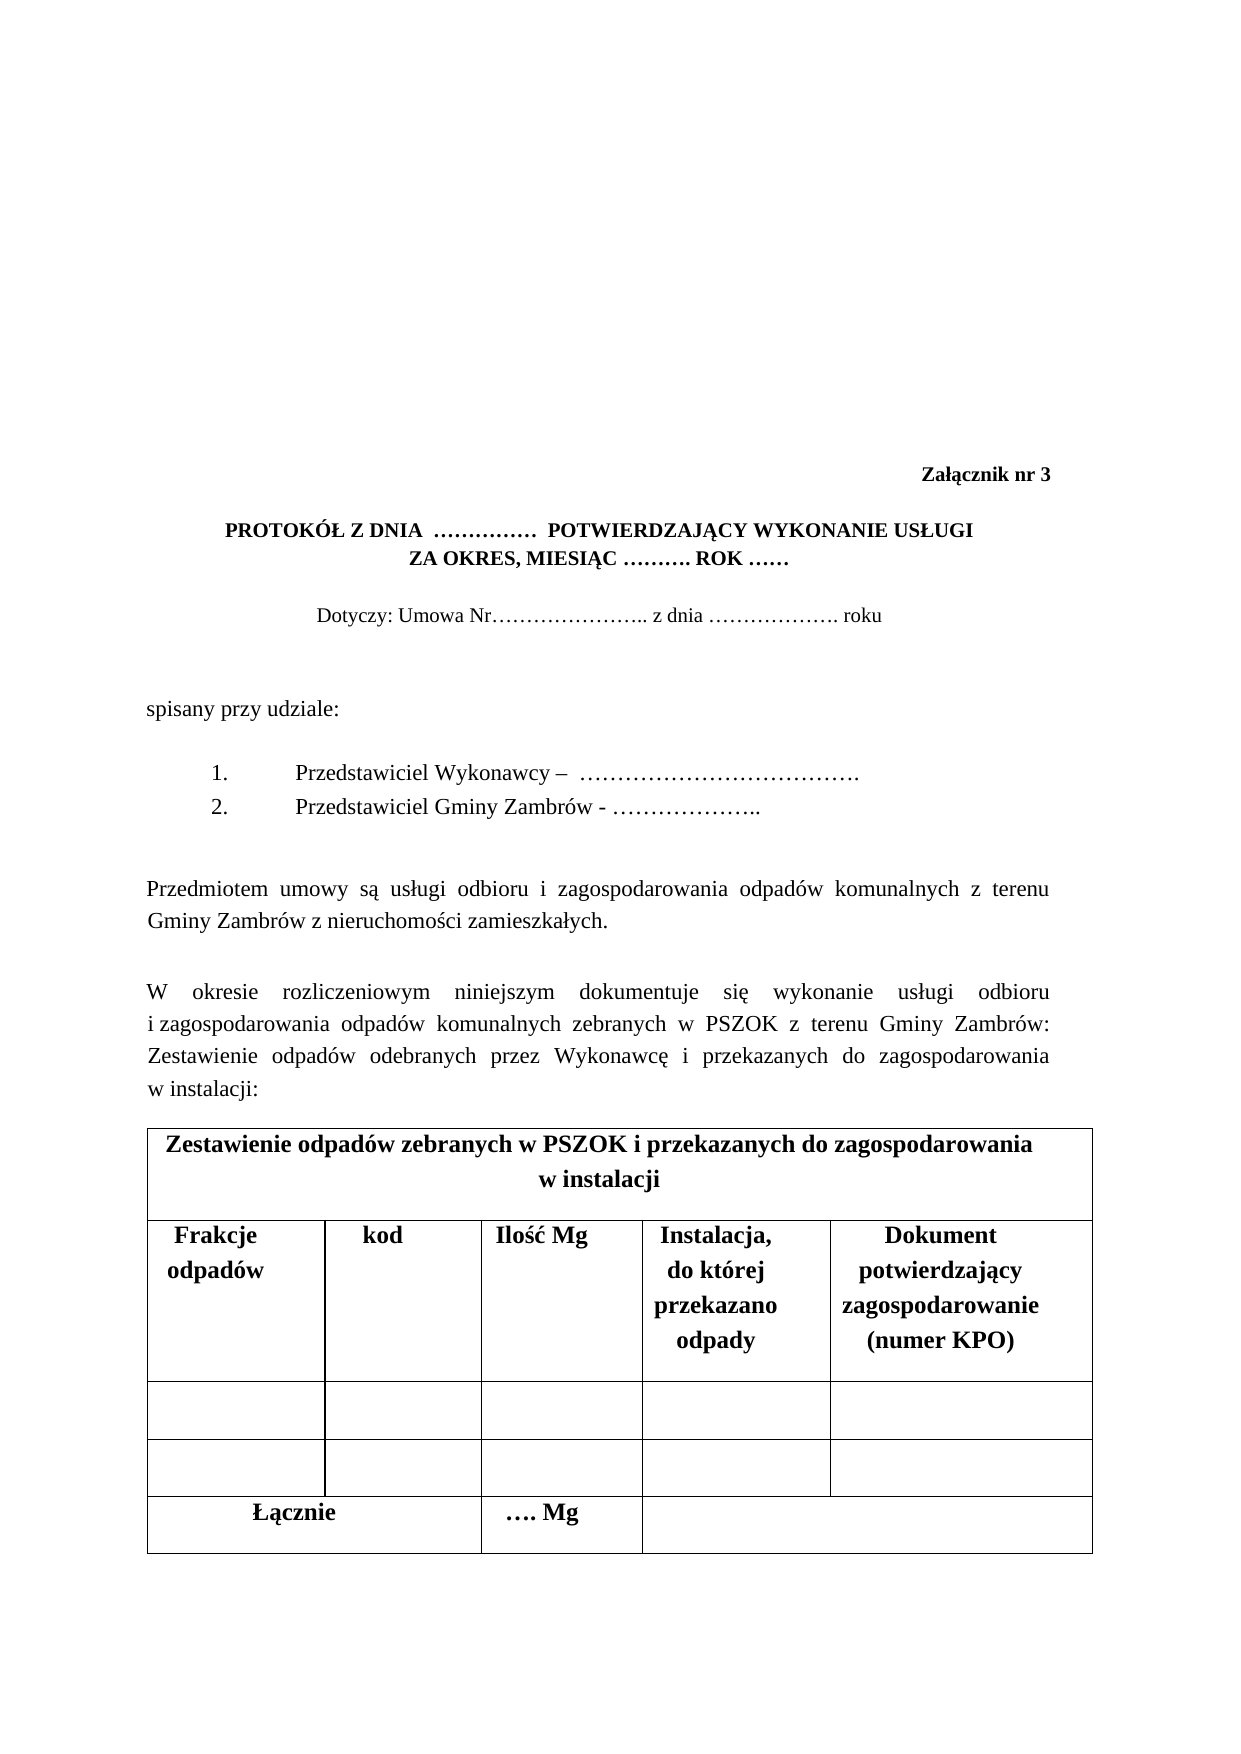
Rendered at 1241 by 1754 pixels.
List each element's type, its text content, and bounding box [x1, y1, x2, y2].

table_cell [326, 1440, 481, 1496]
text Załącznik nr 3 [148, 462, 1051, 486]
table_cell [643, 1497, 1092, 1553]
table_cell Frakcje odpadów [148, 1221, 324, 1381]
table_cell kod [326, 1221, 481, 1381]
table_cell [831, 1440, 1092, 1496]
text Dotyczy: Umowa Nr………………….. z dnia ………………. roku [148, 603, 1051, 627]
text W okresie rozliczeniowym niniejszym dokumentuje się wykonanie usługi odbioru i zagospodarowania odpadów komunalnych zebranych w PSZOK z terenu Gminy Zambrów: Zestawienie odpadów odebranych przez Wykonawcę i przekazanych do zagospodarowania w instalacji: [146, 978, 1051, 1101]
text ZA OKRES, MIESIĄC ………. ROK …… [148, 546, 1051, 570]
table_cell [482, 1382, 642, 1438]
table_cell [148, 1440, 324, 1496]
table_cell [326, 1382, 481, 1438]
text spisany przy udziale: [146, 695, 1051, 721]
table_cell [482, 1440, 642, 1496]
table_cell Ilość Mg [482, 1221, 642, 1381]
table_cell [148, 1382, 324, 1438]
table_cell Łącznie [148, 1497, 481, 1553]
text PROTOKÓŁ Z DNIA …………… POTWIERDZAJĄCY WYKONANIE USŁUGI [148, 518, 1051, 542]
table_cell …. Mg [482, 1497, 642, 1553]
table_cell Instalacja, do której przekazano odpady [643, 1221, 830, 1381]
list Przedstawiciel Gminy Zambrów - ……………….. [211, 793, 1051, 819]
list Przedstawiciel Wykonawcy – ………………………………. [211, 759, 1051, 785]
table_cell [831, 1382, 1092, 1438]
text Przedmiotem umowy są usługi odbioru i zagospodarowania odpadów komunalnych z terenu Gminy Zambrów z nieruchomości zamieszkałych. [146, 875, 1051, 934]
table_cell [643, 1440, 830, 1496]
table_cell Dokument potwierdzający zagospodarowanie (numer KPO) [831, 1221, 1092, 1381]
table_header Zestawienie odpadów zebranych w PSZOK i przekazanych do zagospodarowania w instalacji [148, 1129, 1092, 1219]
table_cell [643, 1382, 830, 1438]
